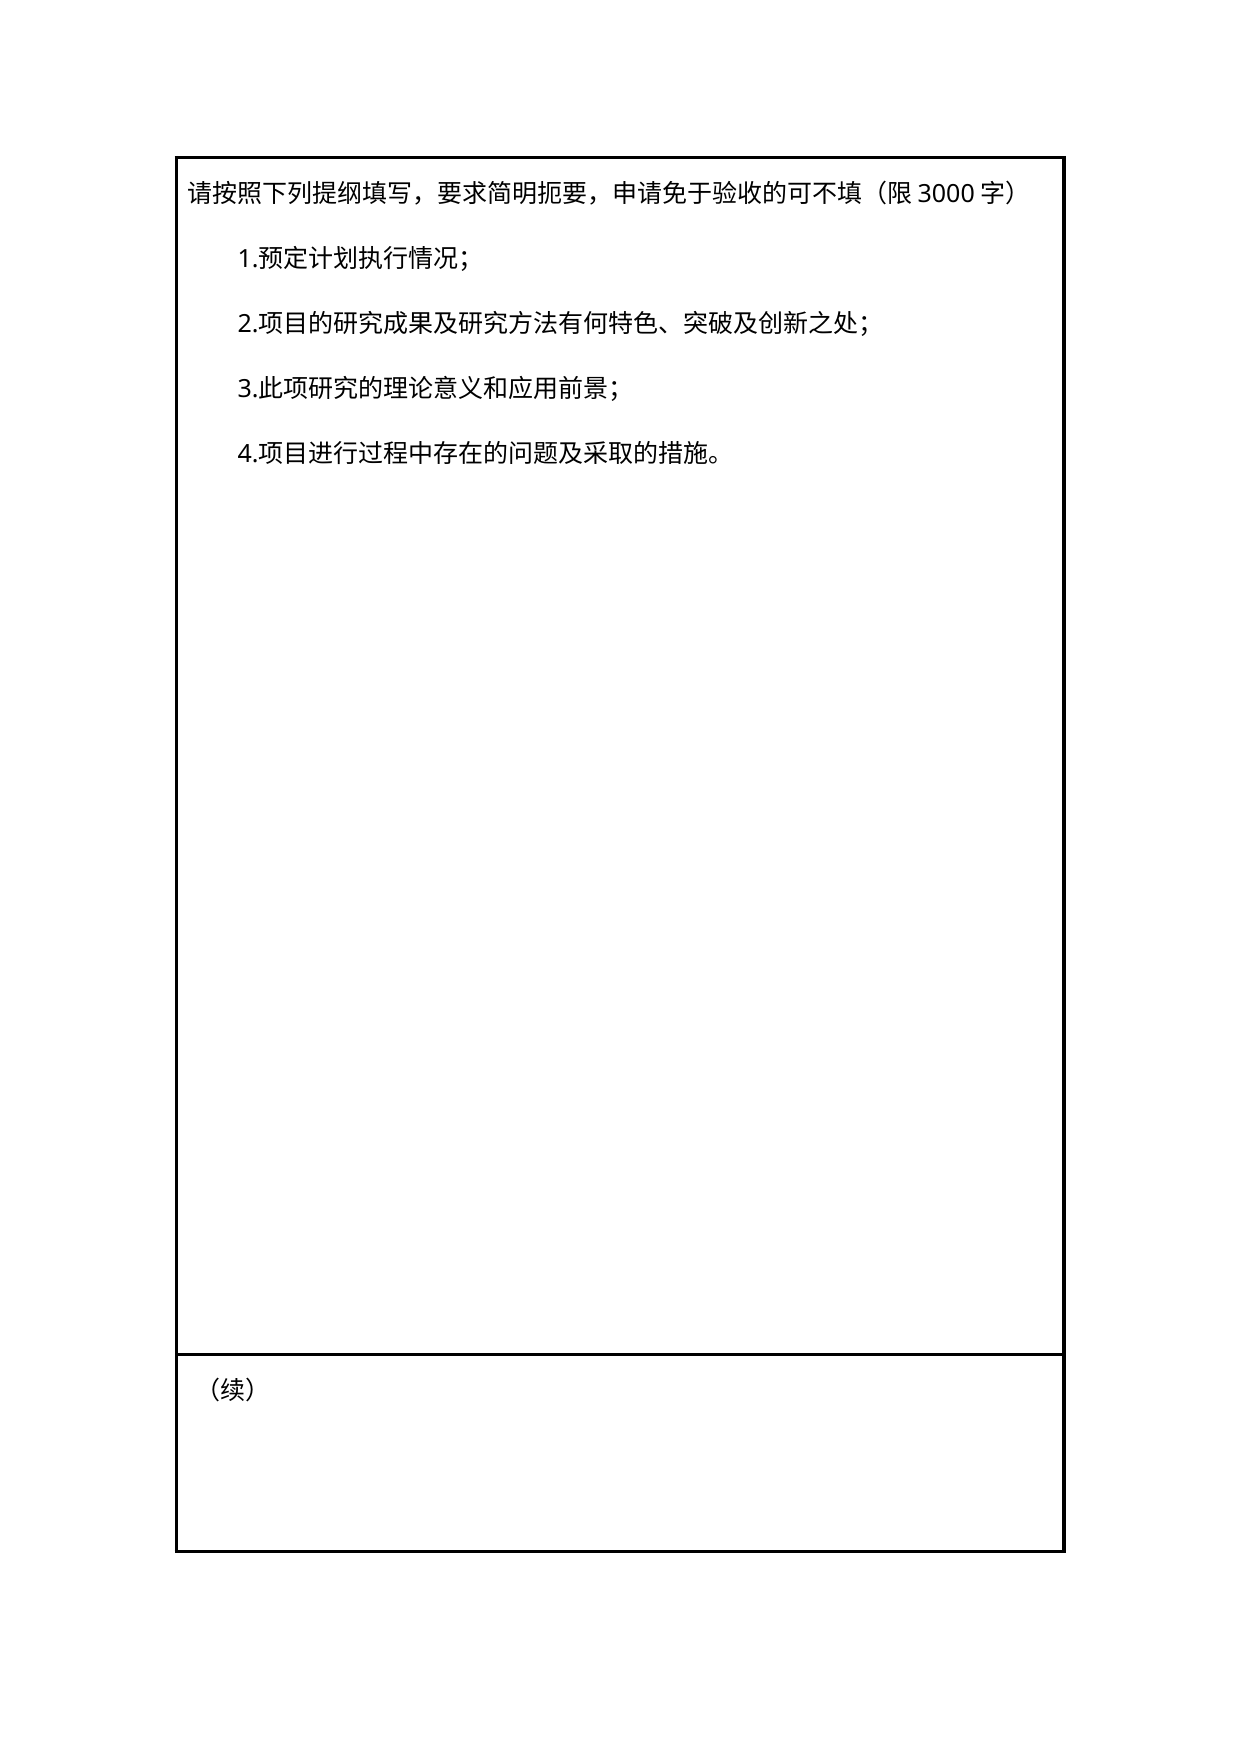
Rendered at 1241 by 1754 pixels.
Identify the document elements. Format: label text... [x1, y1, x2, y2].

table_header 请按照下列提纲填写，要求简明扼要，申请免于验收的可不填（限3000字） 1.预定计划执行情况； 2.项目的研究成果及研究方法有何特色、突破及创新之处； 3.此项研究的理论意义和应用前景； 4.项目进行过程中存在的问题及采取的措施。 [178, 159, 1062, 1353]
table_cell （续） 项目负责人签章 年 月 日 [178, 1356, 1062, 1550]
